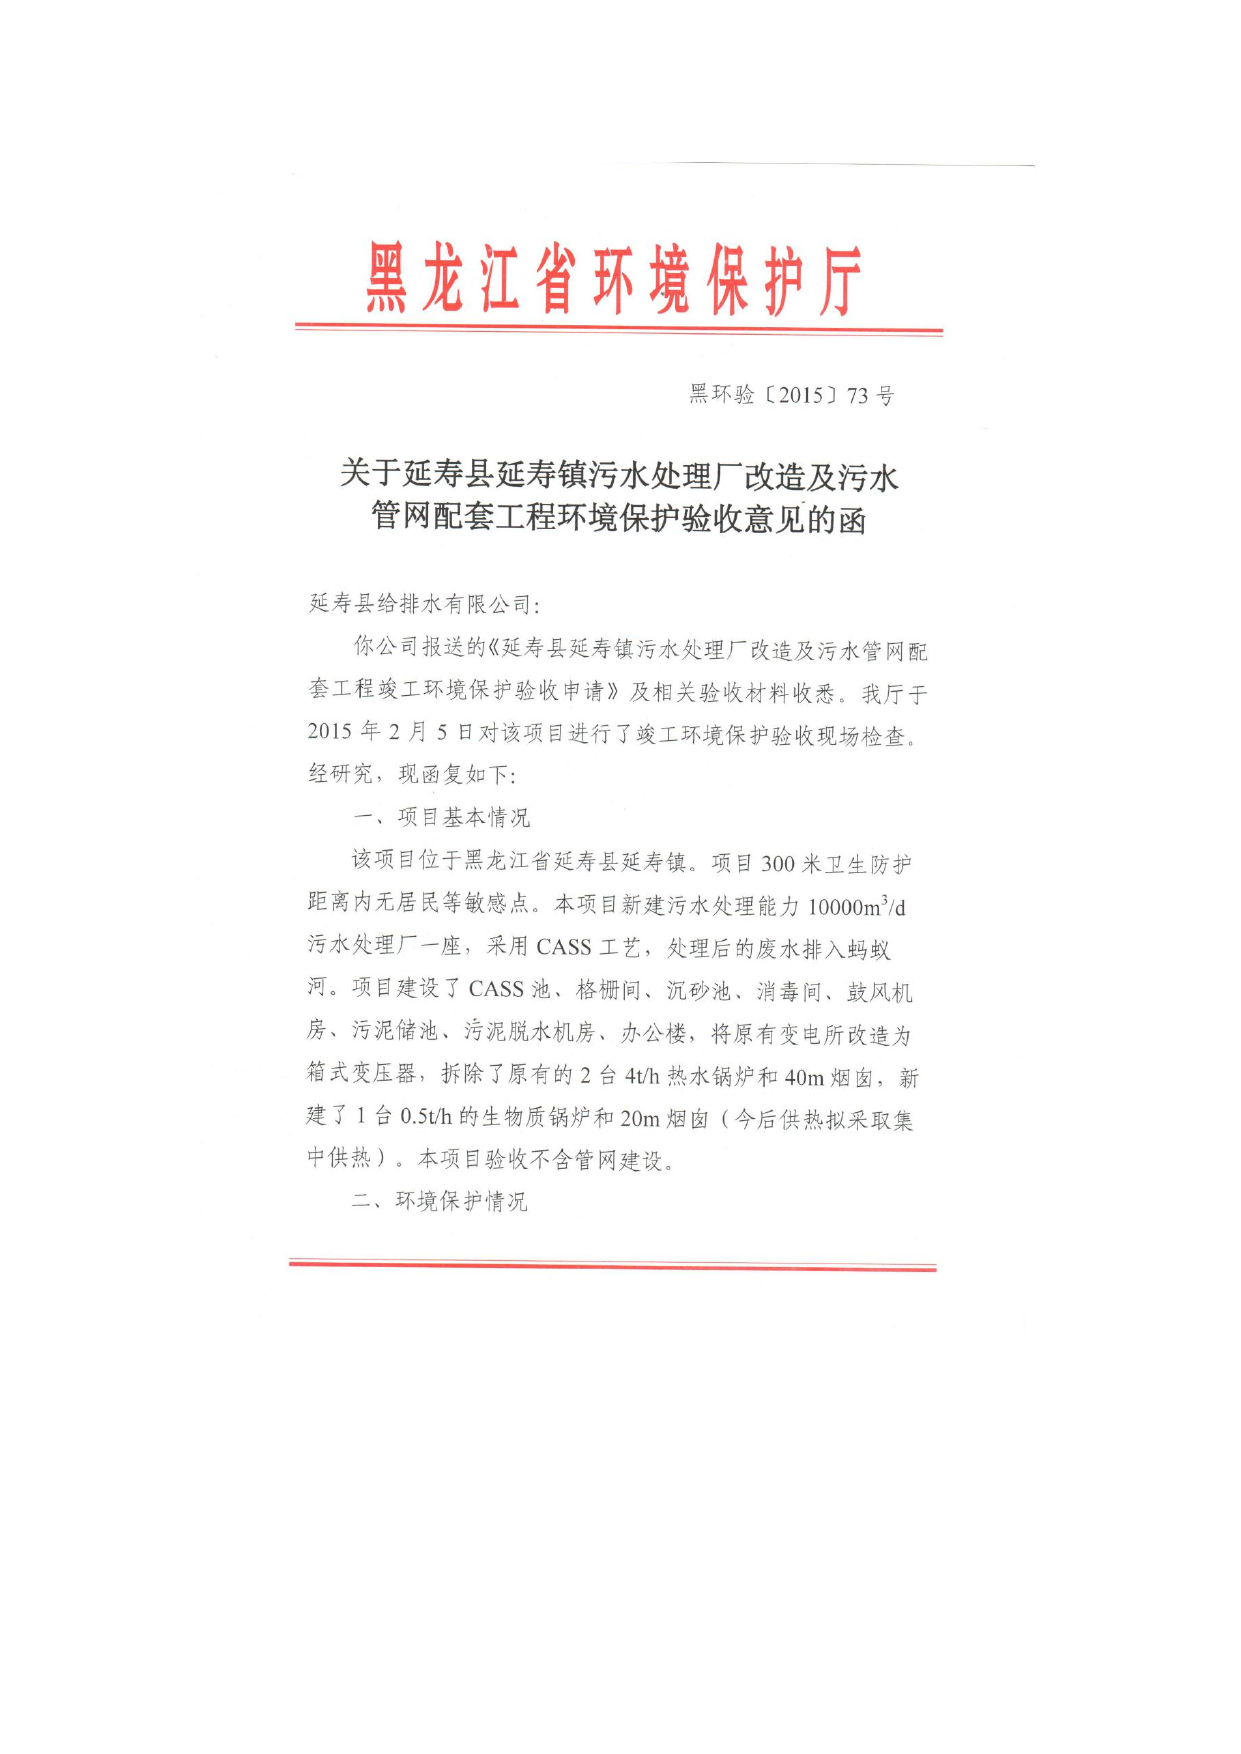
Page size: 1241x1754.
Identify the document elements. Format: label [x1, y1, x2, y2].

picture [187, 162, 1053, 1352]
